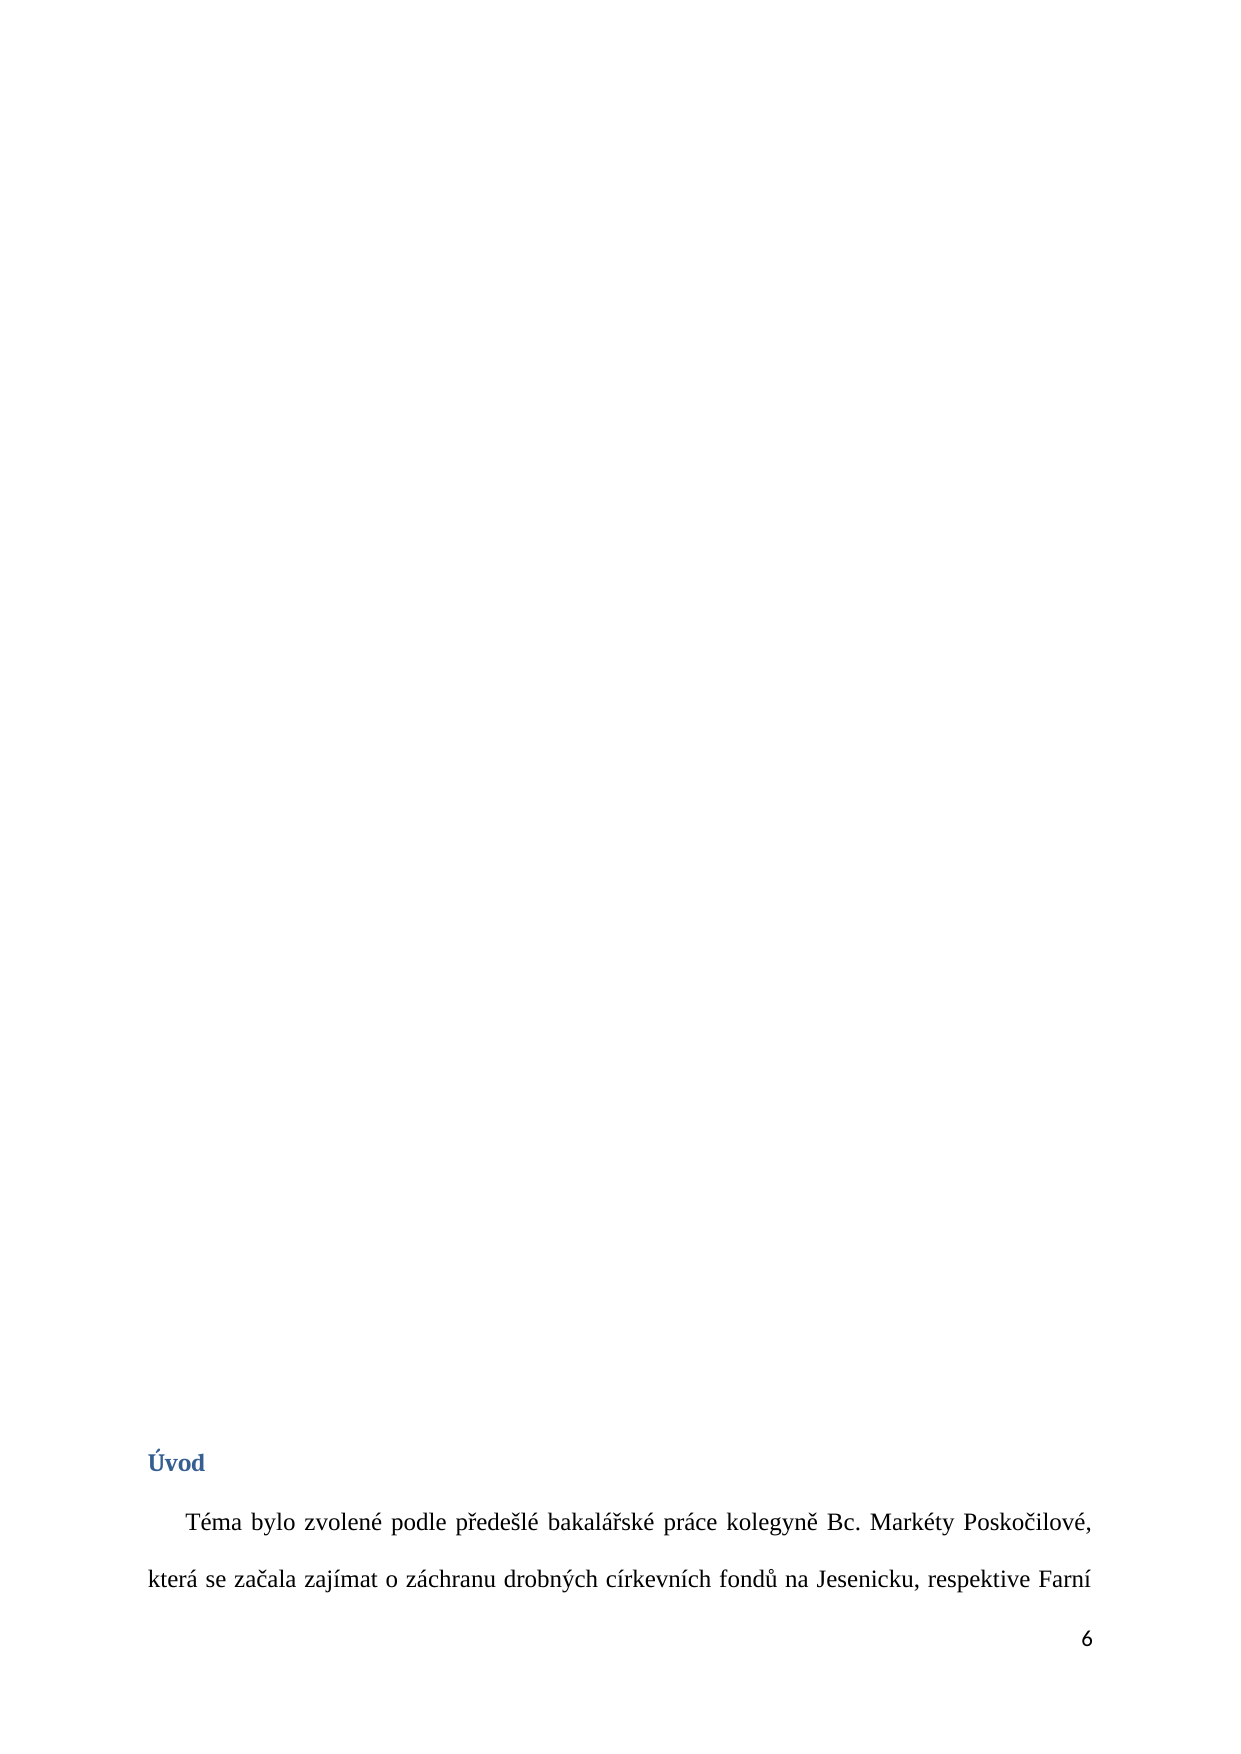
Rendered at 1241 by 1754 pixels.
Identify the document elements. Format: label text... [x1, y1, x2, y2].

subtitle Úvod [148, 1449, 1093, 1478]
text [148, 1507, 1093, 1593]
